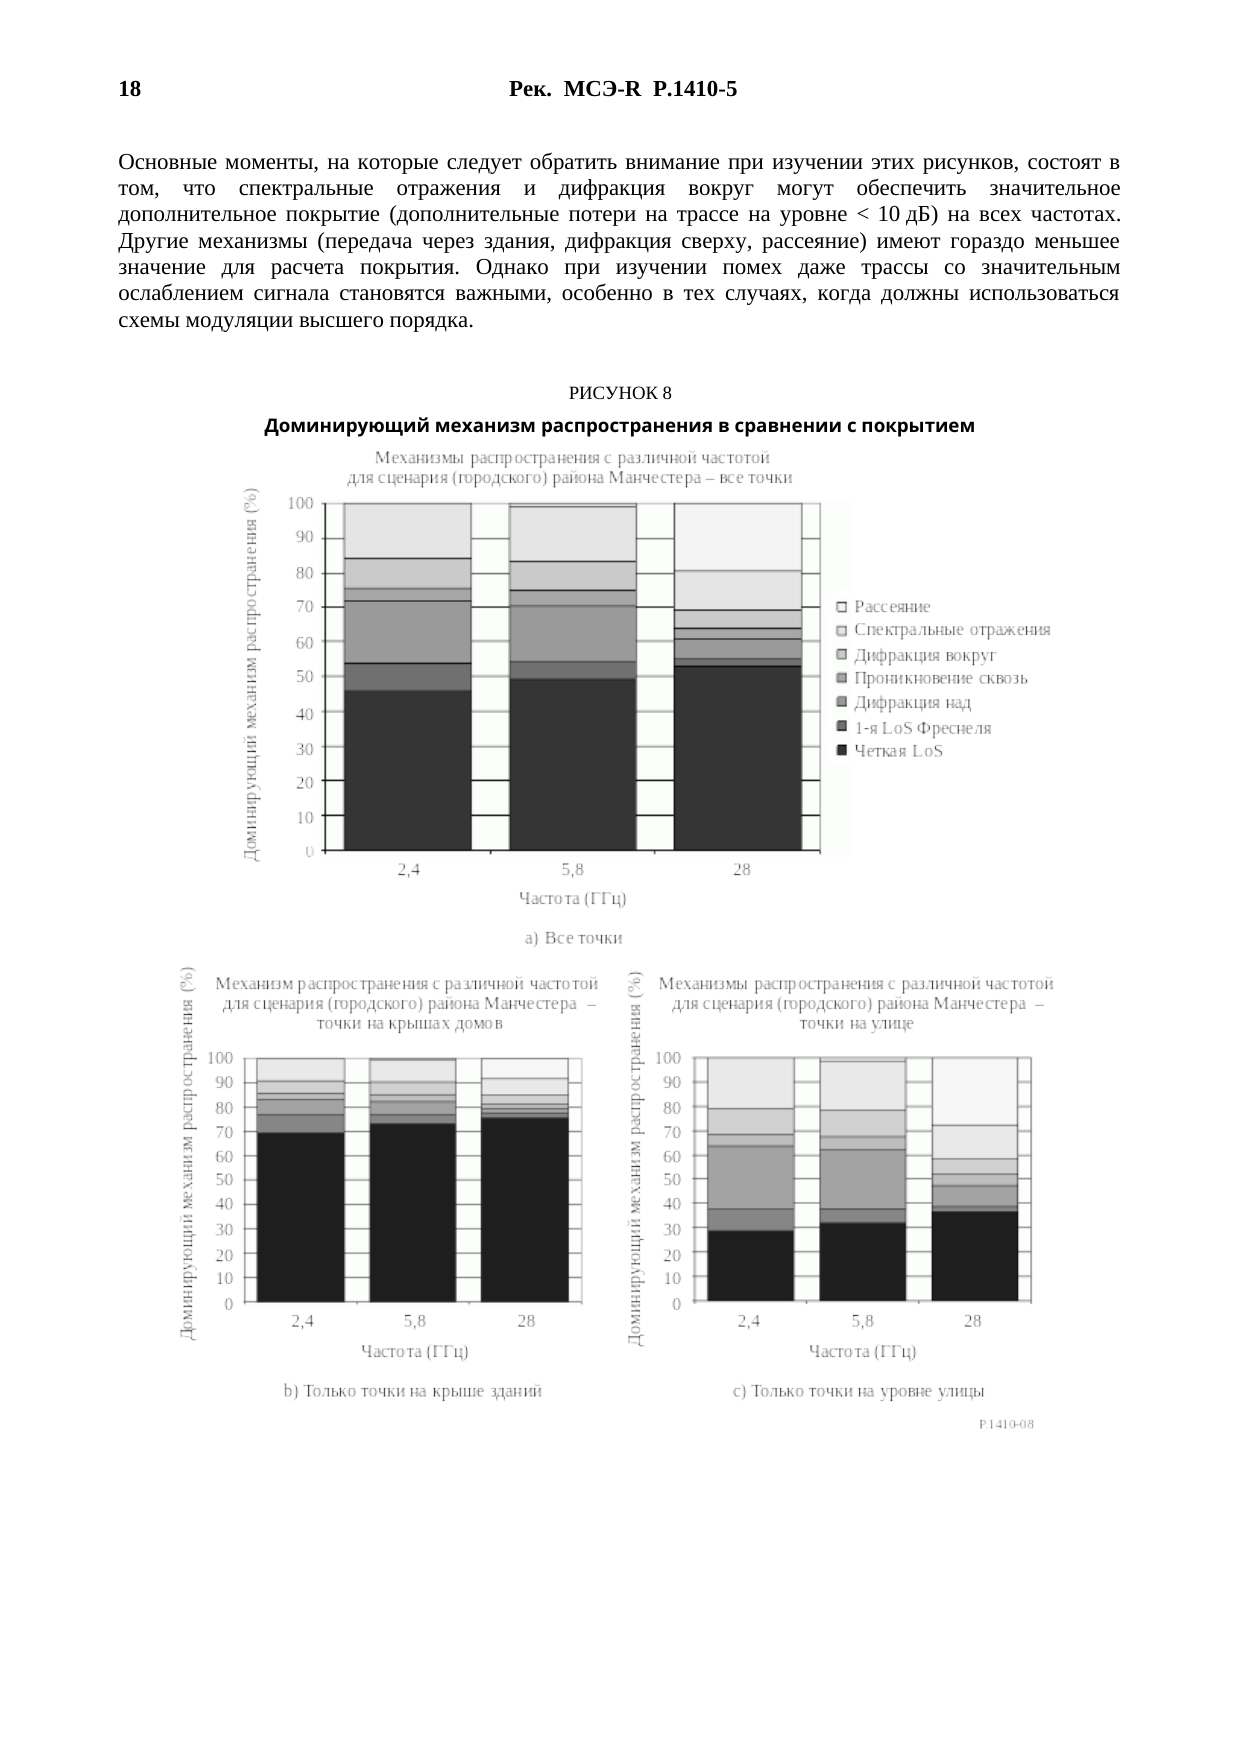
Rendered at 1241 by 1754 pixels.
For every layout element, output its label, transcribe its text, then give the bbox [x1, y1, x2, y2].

text РИСУНОК 8 [118, 382, 1122, 404]
title Доминирующий механизм распространения в сравнении с покрытием [118, 412, 1122, 438]
text Основные моменты, на которые следует обратить внимание при изучении этих рисунков, состоят в том, что спектральные отражения и дифракция вокруг могут обеспечить значительное дополнительное покрытие (дополнительные потери на трассе на уровне < 10 дБ) на всех частотах. Другие механизмы (передача через здания, дифракция сверху, рассеяние) имеют гораздо меньшее значение для расчета покрытия. Однако при изучении помех даже трассы со значительным ослаблением сигнала становятся важными, особенно в тех случаях, когда должны использоваться схемы модуляции высшего порядка. [118, 148, 1122, 332]
